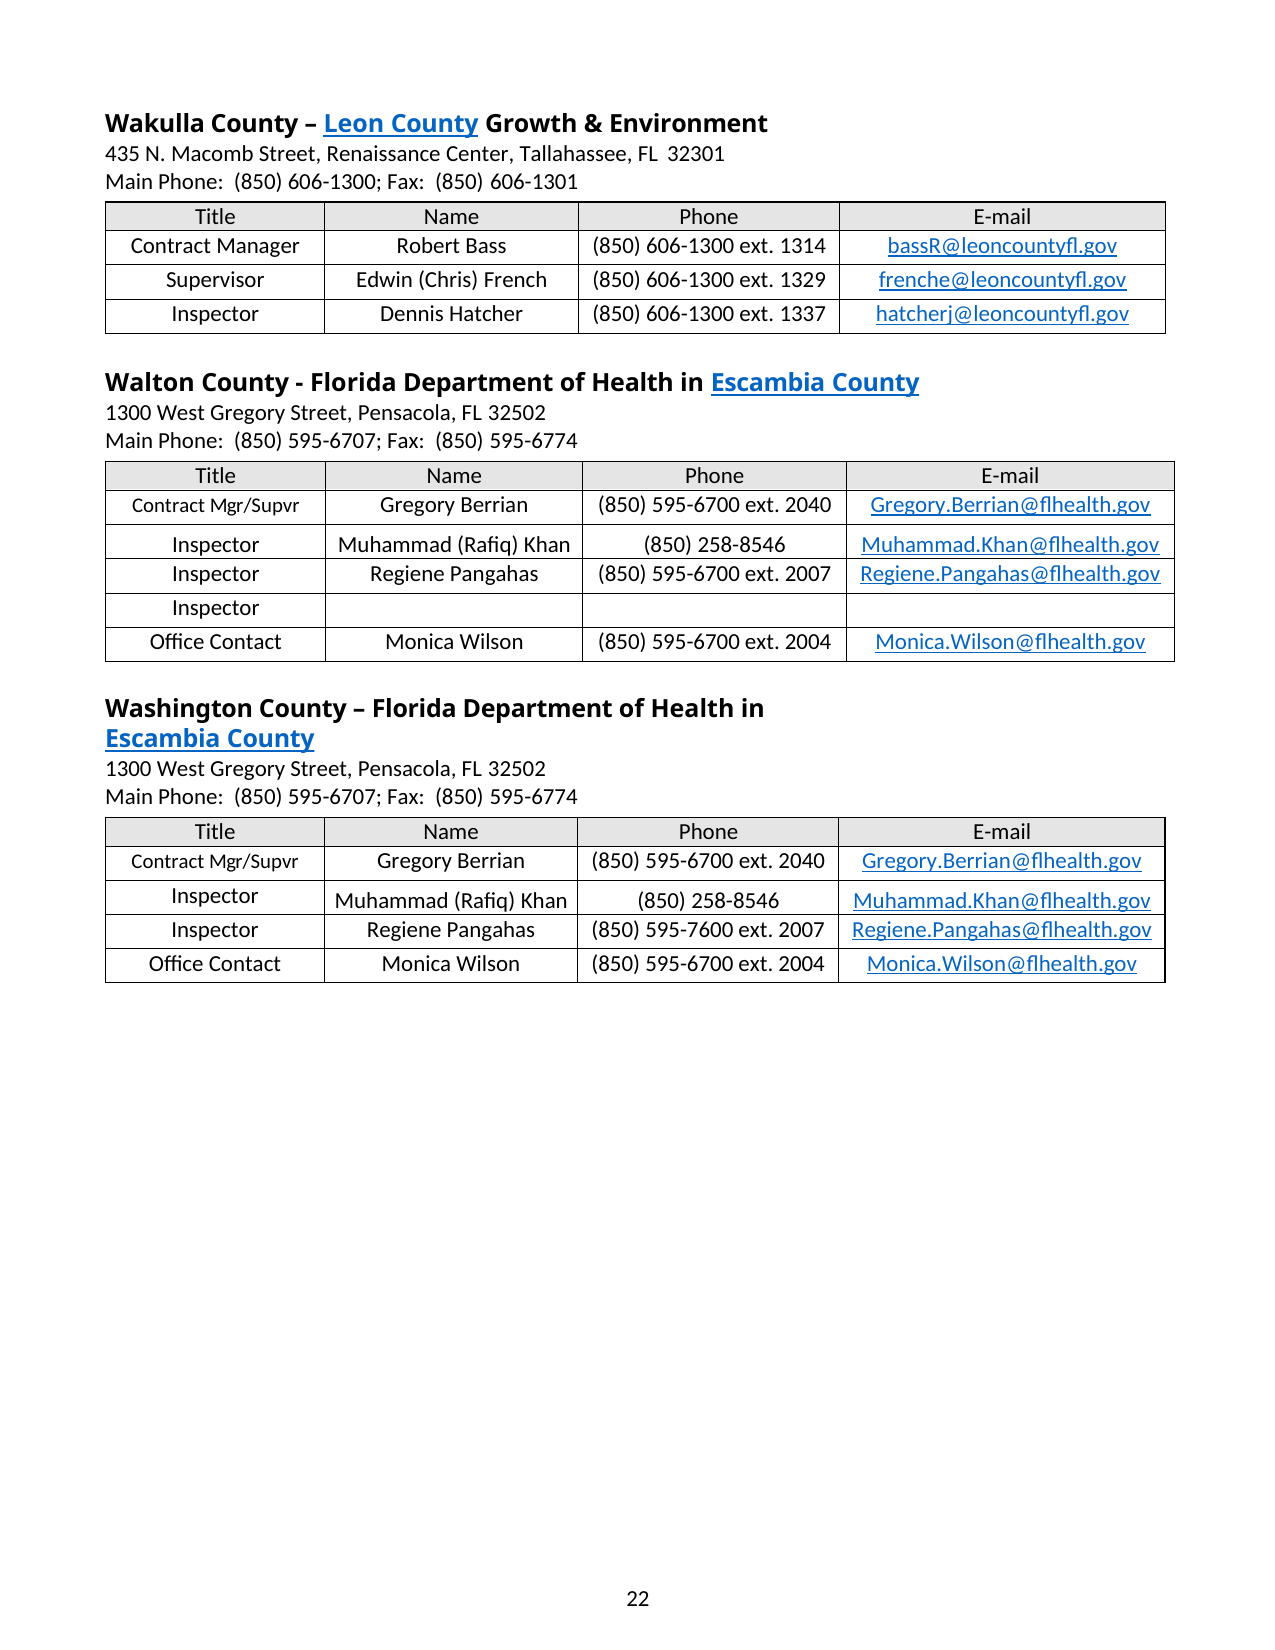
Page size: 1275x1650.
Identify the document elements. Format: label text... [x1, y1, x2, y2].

table_cell (850) 595-6700 ext. 2007 [583, 559, 846, 592]
table_cell Inspector [106, 881, 324, 914]
table_cell [326, 594, 582, 627]
table_cell Contract Mgr/Supvr [106, 491, 325, 524]
text 1300 West Gregory Street, Pensacola, FL 32502 Main Phone: (850) 595-6707; Fax: (850) 595-6774 [105, 398, 587, 454]
table_cell [583, 594, 846, 627]
table_cell Monica Wilson [325, 949, 577, 982]
table_cell Gregory Berrian [326, 491, 582, 524]
table_cell Inspector [106, 300, 324, 333]
table_cell Muhammad.Khan@flhealth.gov [839, 881, 1164, 914]
table_header E-mail [847, 462, 1174, 489]
table_cell Office Contact [106, 628, 325, 661]
table_cell bassR@leoncountyfl.gov [840, 231, 1165, 264]
table_cell (850) 606-1300 ext. 1329 [579, 265, 839, 299]
table_header E-mail [840, 203, 1165, 230]
table_cell Monica.Wilson@flhealth.gov [847, 628, 1174, 661]
table_cell Muhammad (Rafiq) Khan [325, 881, 577, 914]
text Main Phone: (850) 595-6707; Fax: (850) 595-6774 [105, 782, 593, 810]
table_header Name [325, 203, 578, 230]
table_header Name [325, 818, 577, 846]
table_cell Office Contact [106, 949, 324, 982]
table_cell Dennis Hatcher [325, 300, 578, 333]
subtitle Wakulla County – Leon County Growth & Environment [105, 108, 1181, 139]
table_cell (850) 595-6700 ext. 2040 [583, 491, 846, 524]
table_cell Muhammad (Rafiq) Khan [326, 525, 582, 558]
table_cell (850) 258-8546 [578, 881, 838, 914]
table_cell (850) 595-7600 ext. 2007 [578, 915, 838, 948]
table_cell Monica Wilson [326, 628, 582, 661]
table_cell frenche@leoncountyfl.gov [840, 265, 1165, 299]
table_cell Robert Bass [325, 231, 578, 264]
table_header Phone [583, 462, 846, 489]
table_cell Monica.Wilson@flhealth.gov [839, 949, 1164, 982]
table_cell Supervisor [106, 265, 324, 299]
table_header Phone [578, 818, 838, 846]
table_cell Inspector [106, 525, 325, 558]
text 1300 West Gregory Street, Pensacola, FL 32502 [105, 754, 593, 782]
table_header E-mail [839, 818, 1164, 846]
table_cell (850) 595-6700 ext. 2004 [578, 949, 838, 982]
subtitle Walton County - Florida Department of Health in Escambia County [105, 368, 1181, 398]
table_cell Inspector [106, 594, 325, 627]
text 435 N. Macomb Street, Renaissance Center, Tallahassee, FL 32301 Main Phone: (850) 606-1300; Fax: (850) 606-1301 [105, 139, 757, 195]
table_cell (850) 595-6700 ext. 2040 [578, 847, 838, 880]
table_cell Inspector [106, 915, 324, 948]
table_cell Regiene Pangahas [326, 559, 582, 592]
table_cell Contract Mgr/Supvr [106, 847, 324, 880]
table_cell [847, 594, 1174, 627]
table_cell Edwin (Chris) French [325, 265, 578, 299]
table_cell Regiene.Pangahas@flhealth.gov [839, 915, 1164, 948]
table_cell Gregory Berrian [325, 847, 577, 880]
table_cell (850) 595-6700 ext. 2004 [583, 628, 846, 661]
table_cell Contract Manager [106, 231, 324, 264]
table_cell Muhammad.Khan@flhealth.gov [847, 525, 1174, 558]
table_cell (850) 606-1300 ext. 1337 [579, 300, 839, 333]
table_cell hatcherj@leoncountyfl.gov [840, 300, 1165, 333]
table_header Title [106, 818, 324, 846]
table_cell Regiene.Pangahas@flhealth.gov [847, 559, 1174, 592]
table_header Name [326, 462, 582, 489]
table_header Phone [579, 203, 839, 230]
table_header Title [106, 203, 324, 230]
table_cell Gregory.Berrian@flhealth.gov [839, 847, 1164, 880]
table_cell (850) 258-8546 [583, 525, 846, 558]
table_header Title [106, 462, 325, 489]
table_cell Regiene Pangahas [325, 915, 577, 948]
subtitle Washington County – Florida Department of Health in Escambia County [105, 693, 827, 754]
table_cell Inspector [106, 559, 325, 592]
table_cell (850) 606-1300 ext. 1314 [579, 231, 839, 264]
table_cell Gregory.Berrian@flhealth.gov [847, 491, 1174, 524]
